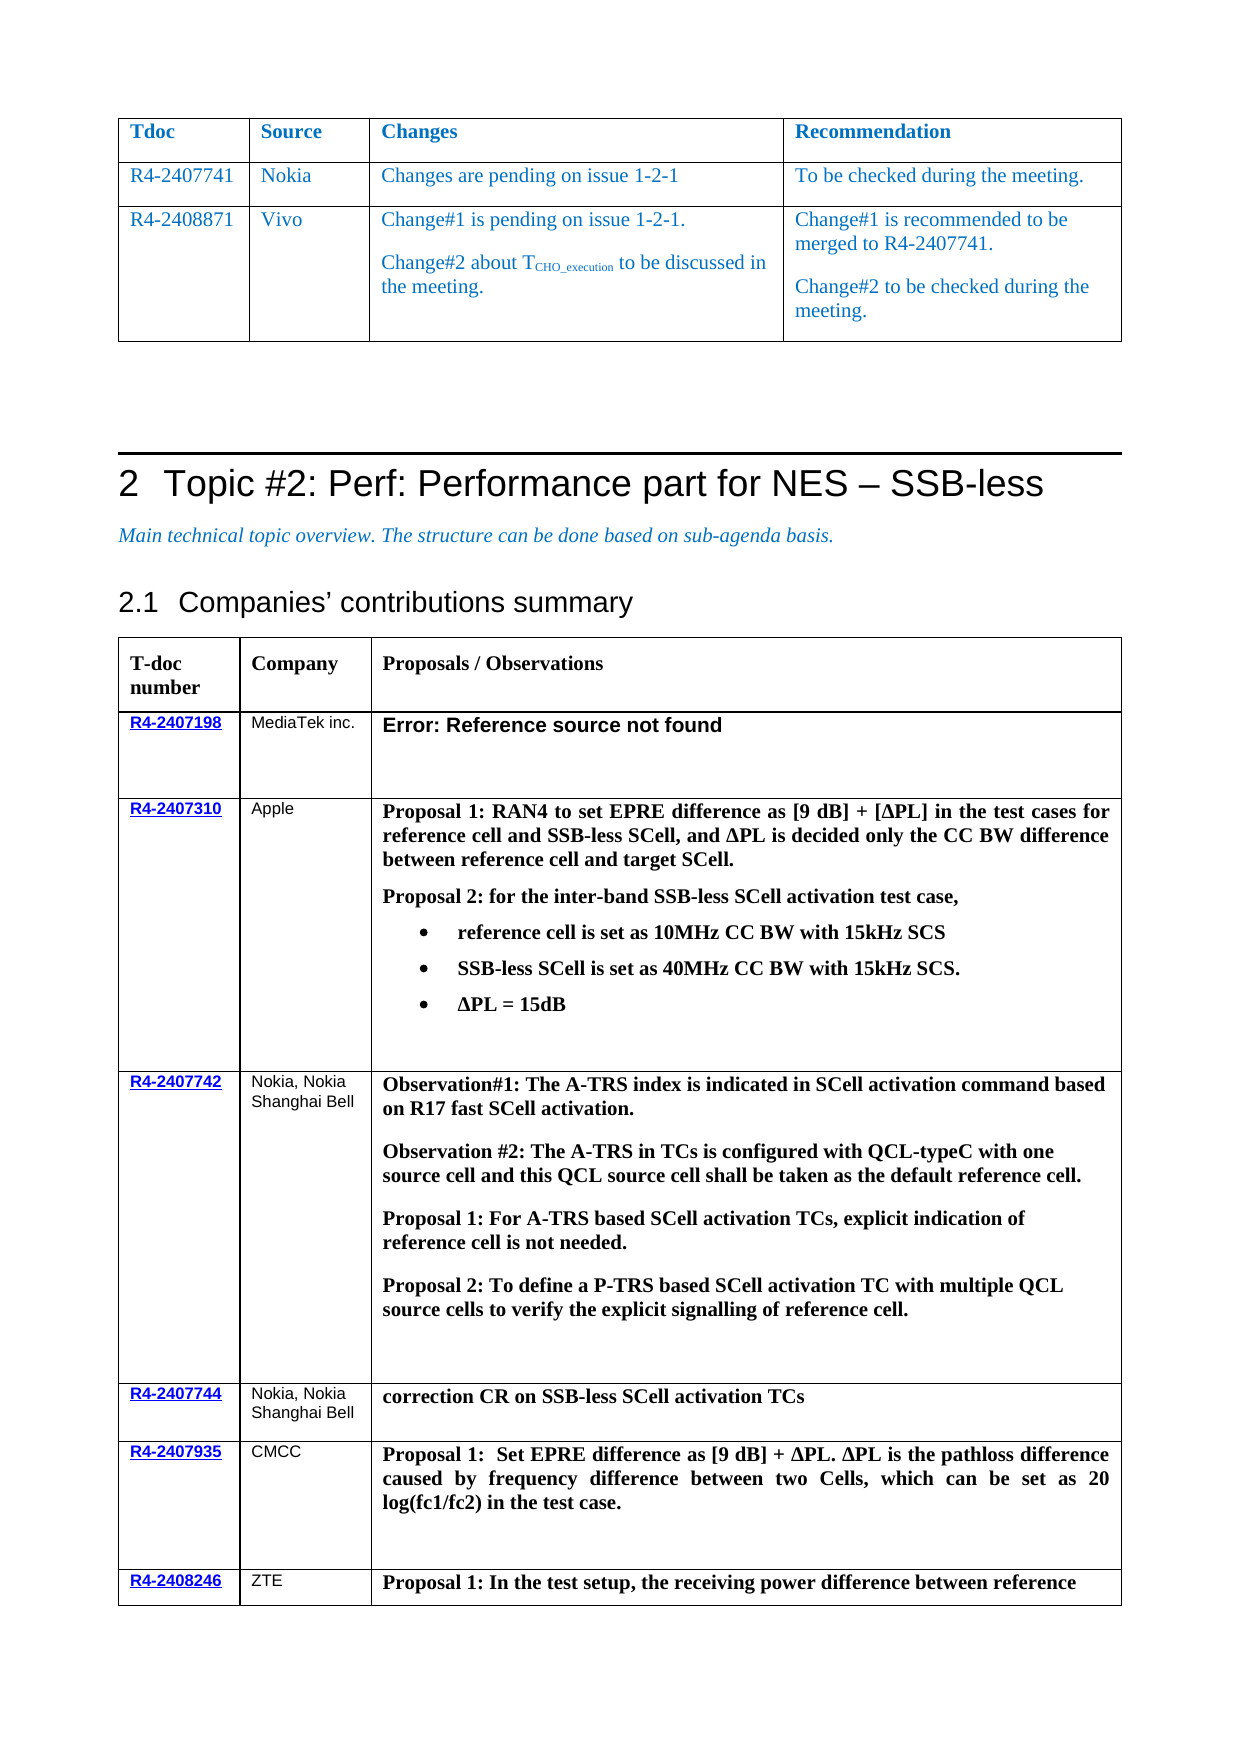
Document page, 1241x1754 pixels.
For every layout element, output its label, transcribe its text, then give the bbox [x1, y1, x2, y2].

table_header Source [250, 119, 369, 162]
table_cell Nokia [250, 163, 369, 206]
table_cell R4-2407310 [119, 799, 239, 1071]
table_cell To be checked during the meeting. [784, 163, 1121, 206]
table_header Recommendation [784, 119, 1121, 162]
table_header T-doc number [119, 638, 239, 711]
table_cell Apple [241, 799, 371, 1071]
table_cell correction CR on SSB-less SCell activation TCs [372, 1384, 1121, 1441]
table_cell R4-2407744 [119, 1384, 239, 1441]
table_cell R4-2407741 [119, 163, 249, 206]
table_cell Change#1 is pending on issue 1-2-1. Change#2 about TCHO_execution to be discussed in the meeting. [370, 207, 783, 341]
table_header Tdoc [119, 119, 249, 162]
table_cell R4-2407742 [119, 1072, 239, 1383]
table_cell R4-2407935 [119, 1442, 239, 1569]
table_cell Proposal 1: Set EPRE difference as [9 dB] + ΔPL. ΔPL is the pathloss difference caused by frequency difference between two Cells, which can be set as 20 log(fc1/fc2) in the test case. [372, 1442, 1121, 1569]
table_cell R4-2408246 [119, 1570, 239, 1605]
table_cell CMCC [241, 1442, 371, 1569]
table_cell Observation#1: The A-TRS index is indicated in SCell activation command based on R17 fast SCell activation. Observation #2: The A-TRS in TCs is configured with QCL-typeC with one source cell and this QCL source cell shall be taken as the default reference cell. Proposal 1: For A-TRS based SCell activation TCs, explicit indication of reference cell is not needed. Proposal 2: To define a P-TRS based SCell activation TC with multiple QCL source cells to verify the explicit signalling of reference cell. [372, 1072, 1121, 1383]
table_cell Proposal 1: RAN4 to set EPRE difference as [9 dB] + [ΔPL] in the test cases for reference cell and SSB-less SCell, and ΔPL is decided only the CC BW difference between reference cell and target SCell. Proposal 2: for the inter-band SSB-less SCell activation test case, reference cell is set as 10MHz CC BW with 15kHz SCS SSB-less SCell is set as 40MHz CC BW with 15kHz SCS. ΔPL = 15dB [372, 799, 1121, 1071]
subtitle Companies’ contributions summary [118, 585, 1122, 618]
subtitle Topic #2: Perf: Performance part for NES – SSB-less [118, 455, 1122, 505]
table_header Changes [370, 119, 783, 162]
table_cell Nokia, Nokia Shanghai Bell [241, 1072, 371, 1383]
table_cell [372, 1570, 1121, 1605]
table_header Proposals / Observations [372, 638, 1121, 711]
table_header Company [241, 638, 371, 711]
table_cell Vivo [250, 207, 369, 341]
table_cell Nokia, Nokia Shanghai Bell [241, 1384, 371, 1441]
table_cell R4-2408871 [119, 207, 249, 341]
table_cell Change#1 is recommended to be merged to R4-2407741. Change#2 to be checked during the meeting. [784, 207, 1121, 341]
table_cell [241, 1570, 371, 1605]
table_cell Changes are pending on issue 1-2-1 [370, 163, 783, 206]
table_cell R4-2407198 [119, 713, 239, 798]
text Main technical topic overview. The structure can be done based on sub-agenda basis. [118, 523, 1122, 547]
table_cell MediaTek inc. [241, 713, 371, 798]
